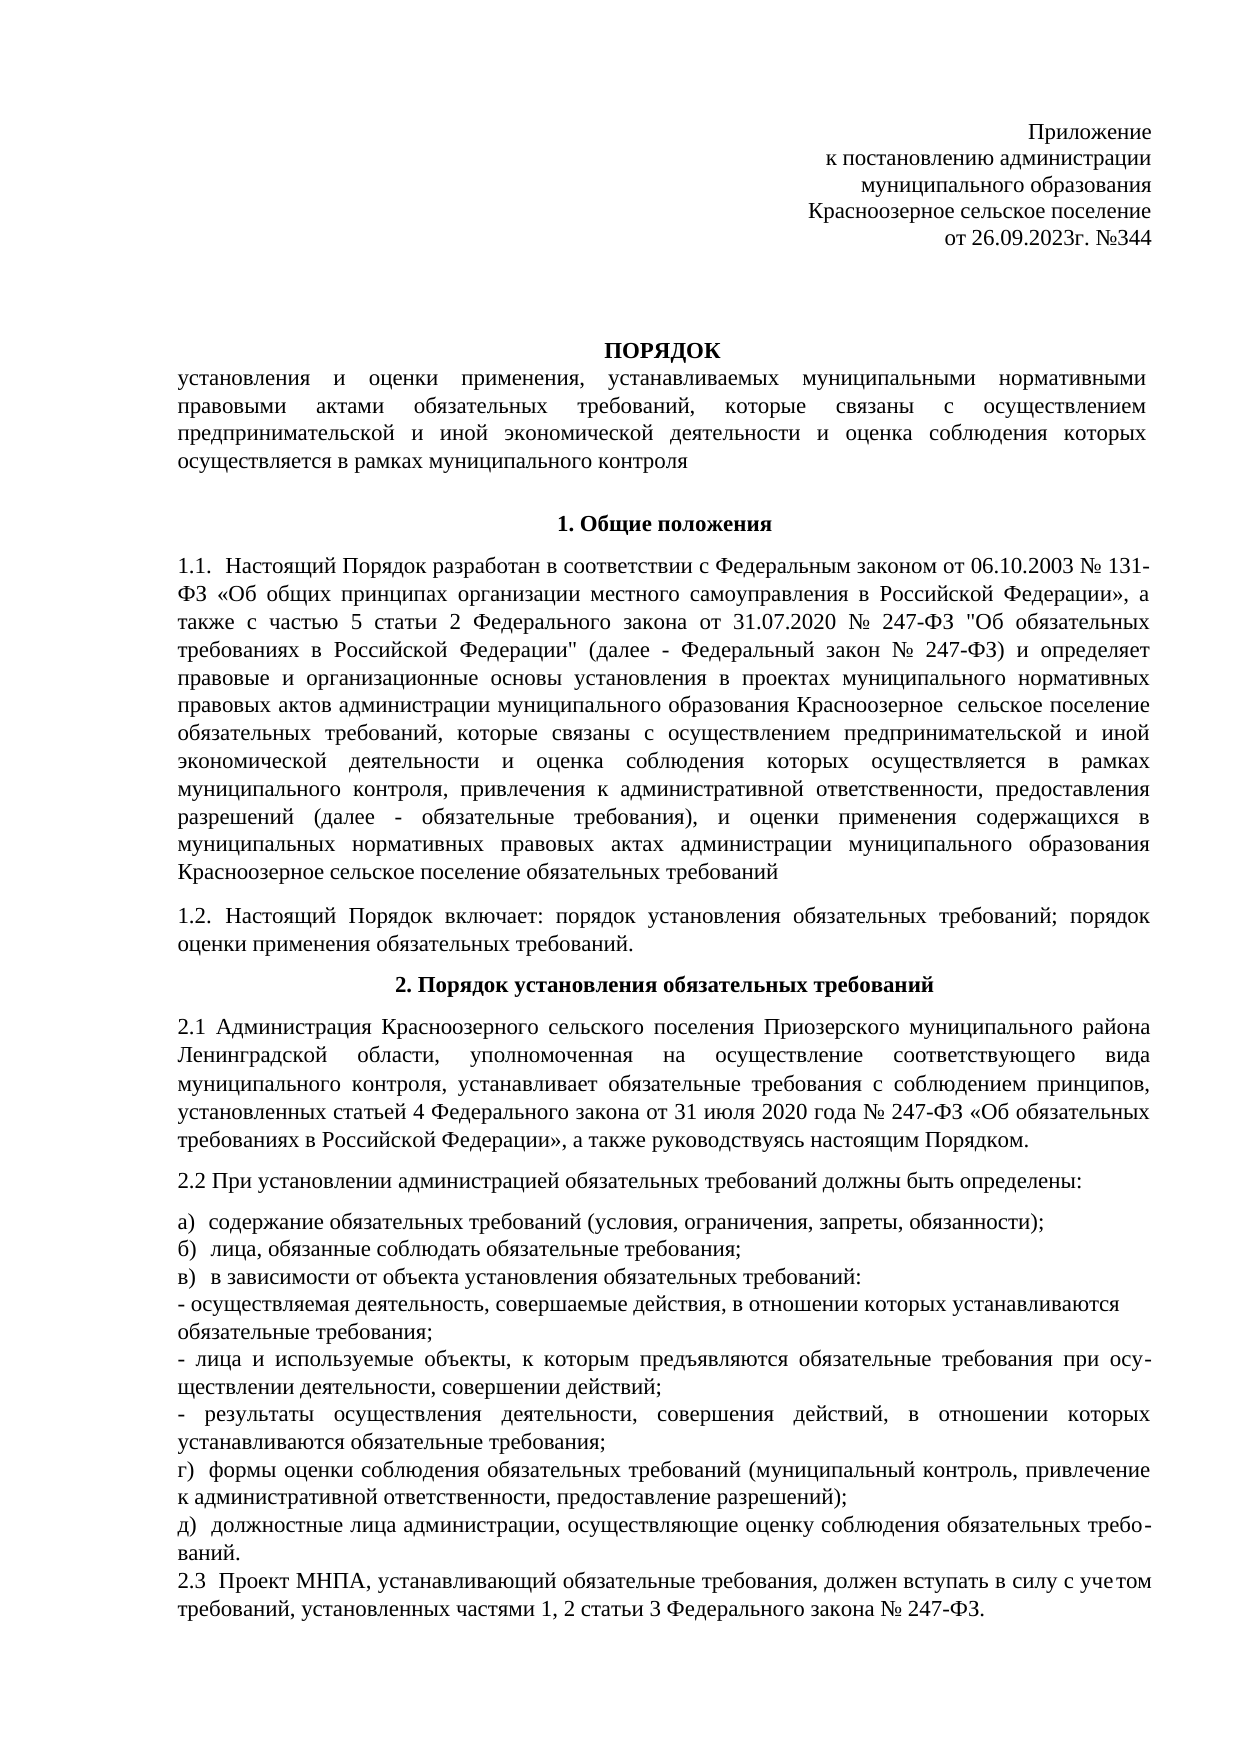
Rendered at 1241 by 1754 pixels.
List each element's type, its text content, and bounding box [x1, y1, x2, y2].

text муниципального образования [177, 171, 1152, 197]
text б) лица, обязанные соблюдать обязательные требования; [177, 1235, 1152, 1262]
text - лица и используемые объекты, к которым предъявляются обязательные требования при осуществлении деятельности, совершении действий; [177, 1345, 1152, 1400]
text а) содержание обязательных требований (условия, ограничения, запреты, обязанности); [177, 1207, 1152, 1235]
text - осуществляемая деятельность, совершаемые действия, в отношении которых устанавливаются обязательные требования; [177, 1290, 1152, 1345]
text от 26.09.2023г. №344 [177, 223, 1152, 250]
text 1. Общие положения [177, 513, 1152, 536]
text 2.2 При установлении администрацией обязательных требований должны быть определены: [177, 1166, 1152, 1194]
text установления и оценки применения, устанавливаемых муниципальными нормативными правовыми актами обязательных требований, которые связаны с осуществлением предпринимательской и иной экономической деятельности и оценка соблюдения которых осуществляется в рамках муниципального контроля [177, 364, 1147, 474]
list Настоящий Порядок включает: порядок установления обязательных требований; порядок оценки применения обязательных требований. [177, 902, 1152, 957]
text Приложение [177, 118, 1152, 144]
text - результаты осуществления деятельности, совершения действий, в отношении которых устанавливаются обязательные требования; [177, 1400, 1152, 1455]
text г) формы оценки соблюдения обязательных требований (муниципальный контроль, привлечение к административной ответственности, предоставление разрешений); [177, 1455, 1152, 1510]
text Красноозерное сельское поселение [177, 197, 1152, 223]
text в) в зависимости от объекта установления обязательных требований: [177, 1262, 1152, 1290]
text 2.1 Администрация Красноозерного сельского поселения Приозерского муниципального района Ленинградской области, уполномоченная на осуществление соответствующего вида муниципального контроля, устанавливает обязательные требования с соблюдением принципов, установленных статьей 4 Федерального закона от 31 июля 2020 года № 247-ФЗ «Об обязательных требованиях в Российской Федерации», а также руководствуясь настоящим Порядком. [177, 1012, 1152, 1153]
list Настоящий Порядок разработан в соответствии с Федеральным законом от 06.10.2003 № 131- ФЗ «Об общих принципах организации местного самоуправления в Российской Федерации», а также с частью 5 статьи 2 Федерального закона от 31.07.2020 № 247-ФЗ "Об обязательных требованиях в Российской Федерации" (далее - Федеральный закон № 247-ФЗ) и определяет правовые и организационные основы установления в проектах муниципального нормативных правовых актов администрации муниципального образования Красноозерное сельское поселение обязательных требований, которые связаны с осуществлением предпринимательской и иной экономической деятельности и оценка соблюдения которых осуществляется в рамках муниципального контроля, привлечения к административной ответственности, предоставления разрешений (далее - обязательные требования), и оценки применения содержащихся в муниципальных нормативных правовых актах администрации муниципального образования Красноозерное сельское поселение обязательных требований [177, 552, 1152, 885]
text 2.3 Проект МНПА, устанавливающий обязательные требования, должен вступать в силу с учетом требований, установленных частями 1, 2 статьи 3 Федерального закона № 247-ФЗ. [177, 1566, 1152, 1622]
text д) должностные лица администрации, осуществляющие оценку соблюдения обязательных требований. [177, 1510, 1152, 1566]
text 2. Порядок установления обязательных требований [177, 974, 1152, 997]
text к постановлению администрации [177, 144, 1152, 171]
text ПОРЯДОК [177, 336, 1147, 364]
